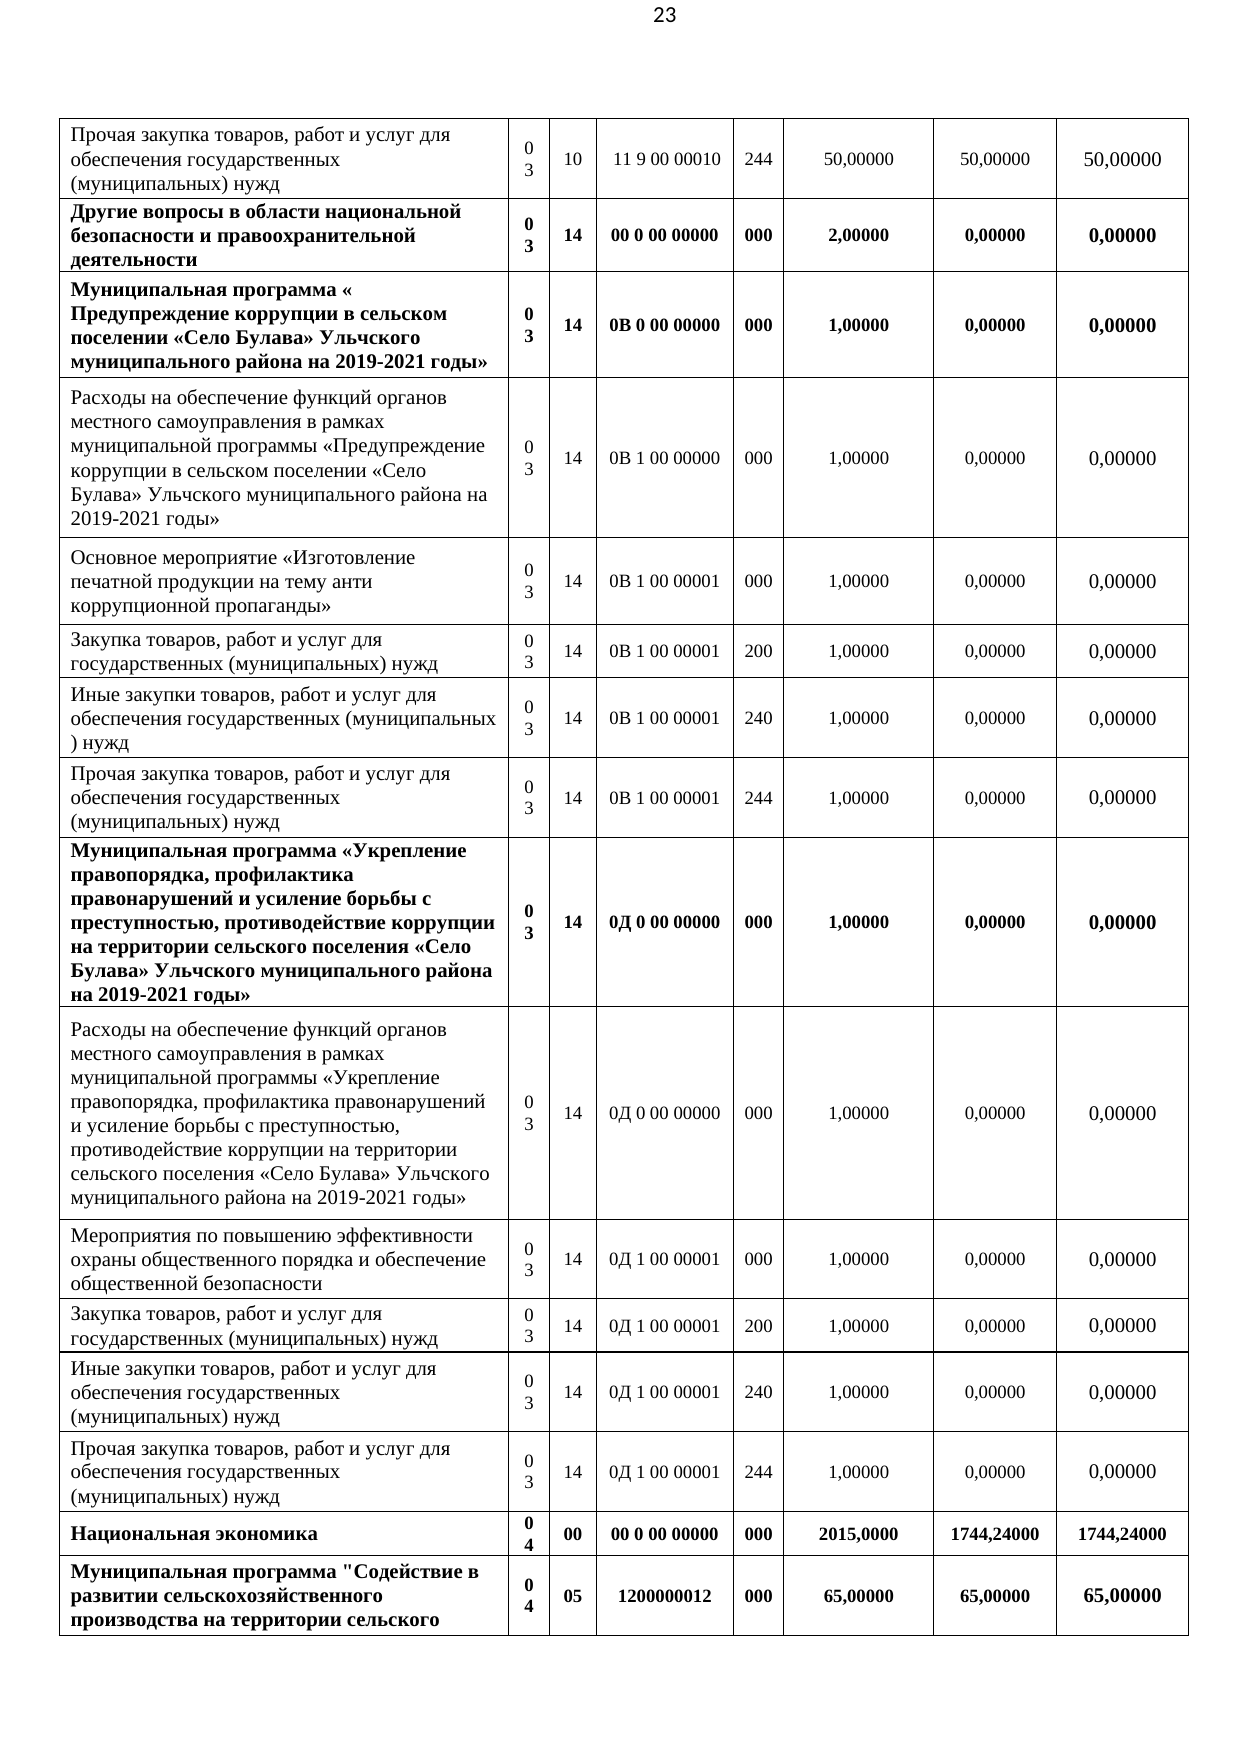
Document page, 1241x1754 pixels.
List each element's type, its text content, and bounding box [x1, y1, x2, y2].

table_cell 0,00000 [1057, 1353, 1188, 1431]
table_cell 0,00000 [934, 758, 1056, 837]
table_cell 00 [550, 1512, 596, 1555]
table_cell 000 [734, 1007, 783, 1219]
table_cell 1,00000 [784, 678, 933, 757]
table_cell 1744,24000 [934, 1512, 1056, 1555]
table_cell Муниципальная программа « Предупреждение коррупции в сельском поселении «Село Булава» Ульчского муниципального района на 2019-2021 годы» [60, 272, 508, 377]
table_cell 240 [734, 678, 783, 757]
table_cell 0В 1 00 00001 [597, 678, 733, 757]
table_cell 14 [550, 1353, 596, 1431]
table_cell 03 [509, 378, 549, 537]
table_cell 14 [550, 678, 596, 757]
table_cell 0,00000 [1057, 538, 1188, 624]
table_cell 14 [550, 378, 596, 537]
table_cell 0,00000 [1057, 678, 1188, 757]
table_cell 14 [550, 758, 596, 837]
table_cell 1,00000 [784, 1007, 933, 1219]
table_cell 244 [734, 758, 783, 837]
table_cell 1,00000 [784, 1353, 933, 1431]
table_cell 1744,24000 [1057, 1512, 1188, 1555]
table_cell 000 [734, 272, 783, 377]
table_cell 0,00000 [1057, 199, 1188, 271]
table_cell 0,00000 [1057, 758, 1188, 837]
table_cell 0Д 1 00 00001 [597, 1432, 733, 1511]
table_cell 0Д 0 00 00000 [597, 838, 733, 1006]
table_cell Расходы на обеспечение функций органов местного самоуправления в рамках муниципальной программы «Предупреждение коррупции в сельском поселении «Село Булава» Ульчского муниципального района на 2019-2021 годы» [60, 378, 508, 537]
table_cell 0В 1 00 00001 [597, 538, 733, 624]
table_cell 03 [509, 538, 549, 624]
table_cell 0Д 1 00 00001 [597, 1299, 733, 1351]
table_cell 0В 1 00 00001 [597, 625, 733, 677]
table_cell 1,00000 [784, 272, 933, 377]
table_cell 03 [509, 199, 549, 271]
table_cell 000 [734, 1512, 783, 1555]
table_cell 03 [509, 1353, 549, 1431]
table_cell 05 [550, 1556, 596, 1635]
table_cell 14 [550, 625, 596, 677]
table_cell 0,00000 [1057, 1220, 1188, 1298]
table_cell 0,00000 [934, 199, 1056, 271]
table_cell 65,00000 [784, 1556, 933, 1635]
table_cell 50,00000 [1057, 119, 1188, 198]
table_cell 14 [550, 272, 596, 377]
table_cell Расходы на обеспечение функций органов местного самоуправления в рамках муниципальной программы «Укрепление правопорядка, профилактика правонарушений и усиление борьбы с преступностью, противодействие коррупции на территории сельского поселения «Село Булава» Ульчского муниципального района на 2019-2021 годы» [60, 1007, 508, 1219]
table_cell 244 [734, 1432, 783, 1511]
table_cell 00 0 00 00000 [597, 1512, 733, 1555]
table_cell Национальная экономика [60, 1512, 508, 1555]
table_cell 0,00000 [934, 838, 1056, 1006]
table_cell Закупка товаров, работ и услуг для государственных (муниципальных) нужд [60, 625, 508, 677]
table_cell Иные закупки товаров, работ и услуг для обеспечения государственных (муниципальных) нужд [60, 1353, 508, 1431]
table_cell 0,00000 [934, 1432, 1056, 1511]
table_cell 0,00000 [1057, 838, 1188, 1006]
table_cell 65,00000 [934, 1556, 1056, 1635]
table_cell 65,00000 [1057, 1556, 1188, 1635]
table_cell 50,00000 [784, 119, 933, 198]
table_cell 11 9 00 00010 [597, 119, 733, 198]
table_cell 0В 1 00 00001 [597, 758, 733, 837]
table_cell 1,00000 [784, 1432, 933, 1511]
table_cell 000 [734, 1220, 783, 1298]
table_cell 0,00000 [934, 1220, 1056, 1298]
table_cell 0,00000 [934, 678, 1056, 757]
table_cell 03 [509, 272, 549, 377]
table_cell Прочая закупка товаров, работ и услуг для обеспечения государственных (муниципальных) нужд [60, 758, 508, 837]
table_cell 0Д 1 00 00001 [597, 1353, 733, 1431]
table_cell 0В 0 00 00000 [597, 272, 733, 377]
table_cell 03 [509, 838, 549, 1006]
table_cell 0,00000 [1057, 625, 1188, 677]
table_cell 0,00000 [1057, 1432, 1188, 1511]
table_cell 0,00000 [934, 1299, 1056, 1351]
table_cell 1,00000 [784, 538, 933, 624]
table_cell 04 [509, 1512, 549, 1555]
table_cell 2015,0000 [784, 1512, 933, 1555]
table_cell 03 [509, 625, 549, 677]
table_cell 0,00000 [1057, 378, 1188, 537]
table_cell 1,00000 [784, 838, 933, 1006]
table_cell 0Д 1 00 00001 [597, 1220, 733, 1298]
table_cell 14 [550, 1007, 596, 1219]
table_cell 14 [550, 1432, 596, 1511]
table_cell Прочая закупка товаров, работ и услуг для обеспечения государственных (муниципальных) нужд [60, 119, 508, 198]
table_cell 0В 1 00 00000 [597, 378, 733, 537]
table_cell 10 [550, 119, 596, 198]
table_cell 00 0 00 00000 [597, 199, 733, 271]
table_cell 2,00000 [784, 199, 933, 271]
table_cell 244 [734, 119, 783, 198]
table_cell Другие вопросы в области национальной безопасности и правоохранительной деятельности [60, 199, 508, 271]
table_cell 14 [550, 1220, 596, 1298]
table_cell 0,00000 [1057, 272, 1188, 377]
table_cell Мероприятия по повышению эффективности охраны общественного порядка и обеспечение общественной безопасности [60, 1220, 508, 1298]
table_cell Закупка товаров, работ и услуг для государственных (муниципальных) нужд [60, 1299, 508, 1351]
table_cell Прочая закупка товаров, работ и услуг для обеспечения государственных (муниципальных) нужд [60, 1432, 508, 1511]
table_cell 0,00000 [934, 1007, 1056, 1219]
table_cell 0,00000 [934, 272, 1056, 377]
table_cell 0,00000 [1057, 1299, 1188, 1351]
table_cell 04 [509, 1556, 549, 1635]
table_cell 200 [734, 625, 783, 677]
table_cell 0Д 0 00 00000 [597, 1007, 733, 1219]
table_cell 03 [509, 678, 549, 757]
table_cell 03 [509, 1007, 549, 1219]
table_cell 0,00000 [934, 1353, 1056, 1431]
table_cell 0,00000 [934, 625, 1056, 677]
table_cell 1,00000 [784, 758, 933, 837]
table_cell Основное мероприятие «Изготовление печатной продукции на тему анти коррупционной пропаганды» [60, 538, 508, 624]
table_cell 03 [509, 119, 549, 198]
table_cell 14 [550, 1299, 596, 1351]
table_cell 14 [550, 199, 596, 271]
table_cell Муниципальная программа «Укрепление правопорядка, профилактика правонарушений и усиление борьбы с преступностью, противодействие коррупции на территории сельского поселения «Село Булава» Ульчского муниципального района на 2019-2021 годы» [60, 838, 508, 1006]
table_cell 03 [509, 1220, 549, 1298]
table_cell 000 [734, 378, 783, 537]
table_cell 0,00000 [934, 378, 1056, 537]
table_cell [60, 1556, 508, 1635]
table_cell 1200000012 [597, 1556, 733, 1635]
table_cell 03 [509, 1299, 549, 1351]
table_cell 200 [734, 1299, 783, 1351]
table_cell 1,00000 [784, 625, 933, 677]
table_cell Иные закупки товаров, работ и услуг для обеспечения государственных (муниципальных ) нужд [60, 678, 508, 757]
table_cell 240 [734, 1353, 783, 1431]
table_cell 000 [734, 538, 783, 624]
table_cell 000 [734, 1556, 783, 1635]
table_cell 000 [734, 838, 783, 1006]
table_cell 03 [509, 1432, 549, 1511]
table_cell 14 [550, 838, 596, 1006]
table_cell 1,00000 [784, 1299, 933, 1351]
table_cell 0,00000 [1057, 1007, 1188, 1219]
table_cell 1,00000 [784, 1220, 933, 1298]
table_cell 000 [734, 199, 783, 271]
table_cell 50,00000 [934, 119, 1056, 198]
table_cell 03 [509, 758, 549, 837]
table_cell 0,00000 [934, 538, 1056, 624]
table_cell 1,00000 [784, 378, 933, 537]
table_cell 14 [550, 538, 596, 624]
